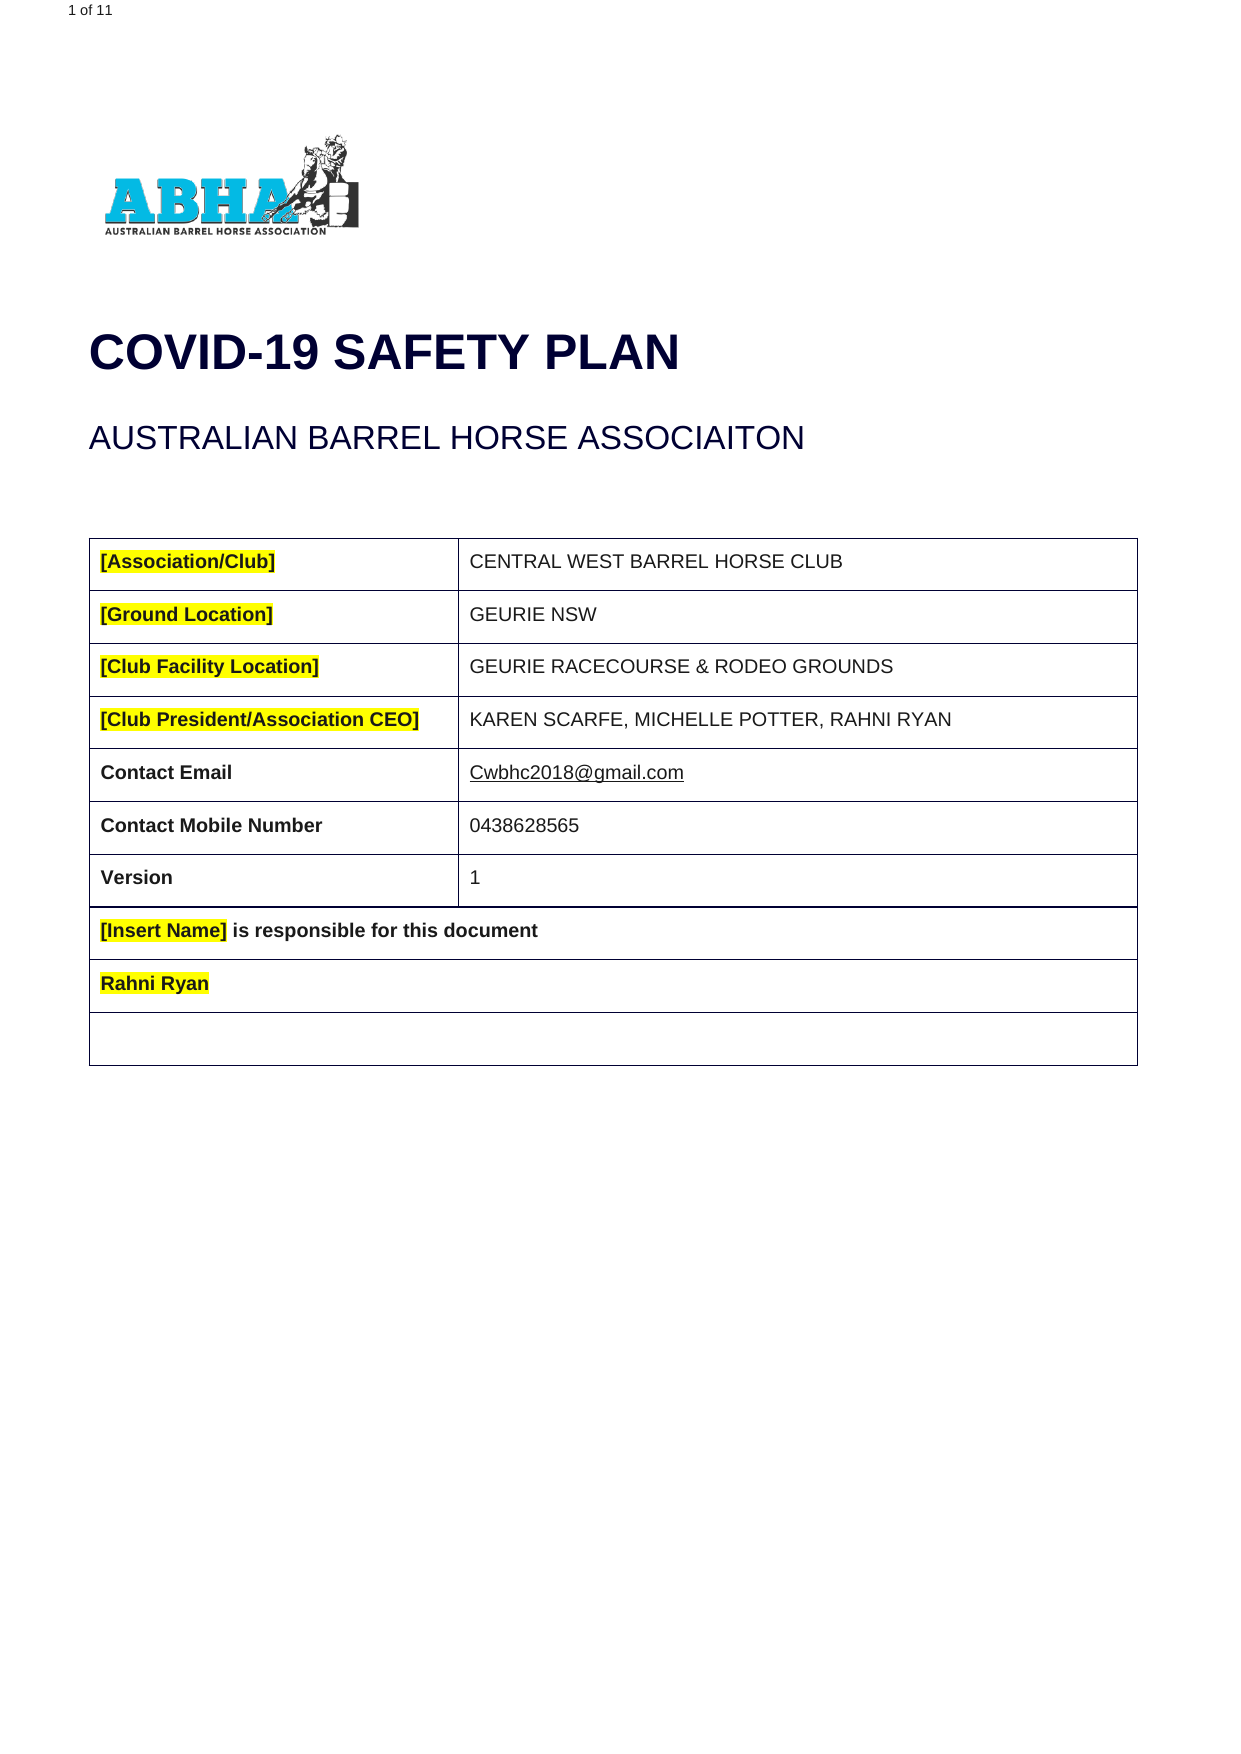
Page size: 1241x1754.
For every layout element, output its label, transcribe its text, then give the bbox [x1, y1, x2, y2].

table_cell GEURIE RACECOURSE & RODEO GROUNDS [459, 644, 1137, 696]
table_cell Cwbhc2018@gmail.com [459, 749, 1137, 801]
table_cell Rahni Ryan [90, 960, 1137, 1012]
table_cell GEURIE NSW [459, 591, 1137, 643]
table_cell [Club Facility Location] [90, 644, 458, 696]
table_cell Contact Email [90, 749, 458, 801]
table_header [Association/Club] [90, 539, 458, 590]
picture [88, 130, 364, 241]
text COVID-19 SAFETY PLAN [89, 323, 1122, 380]
table_header CENTRAL WEST BARREL HORSE CLUB [459, 539, 1137, 590]
table_cell 1 [459, 855, 1137, 906]
table_cell [Club President/Association CEO] [90, 697, 458, 748]
table_cell Version [90, 855, 458, 906]
table_cell Contact Mobile Number [90, 802, 458, 854]
table_cell KAREN SCARFE, MICHELLE POTTER, RAHNI RYAN [459, 697, 1137, 748]
table_cell [Insert Name] is responsible for this document [90, 908, 1137, 959]
table_cell 0438628565 [459, 802, 1137, 854]
text AUSTRALIAN BARREL HORSE ASSOCIAITON [89, 418, 1122, 456]
table_cell [90, 1013, 1137, 1064]
table_cell [Ground Location] [90, 591, 458, 643]
